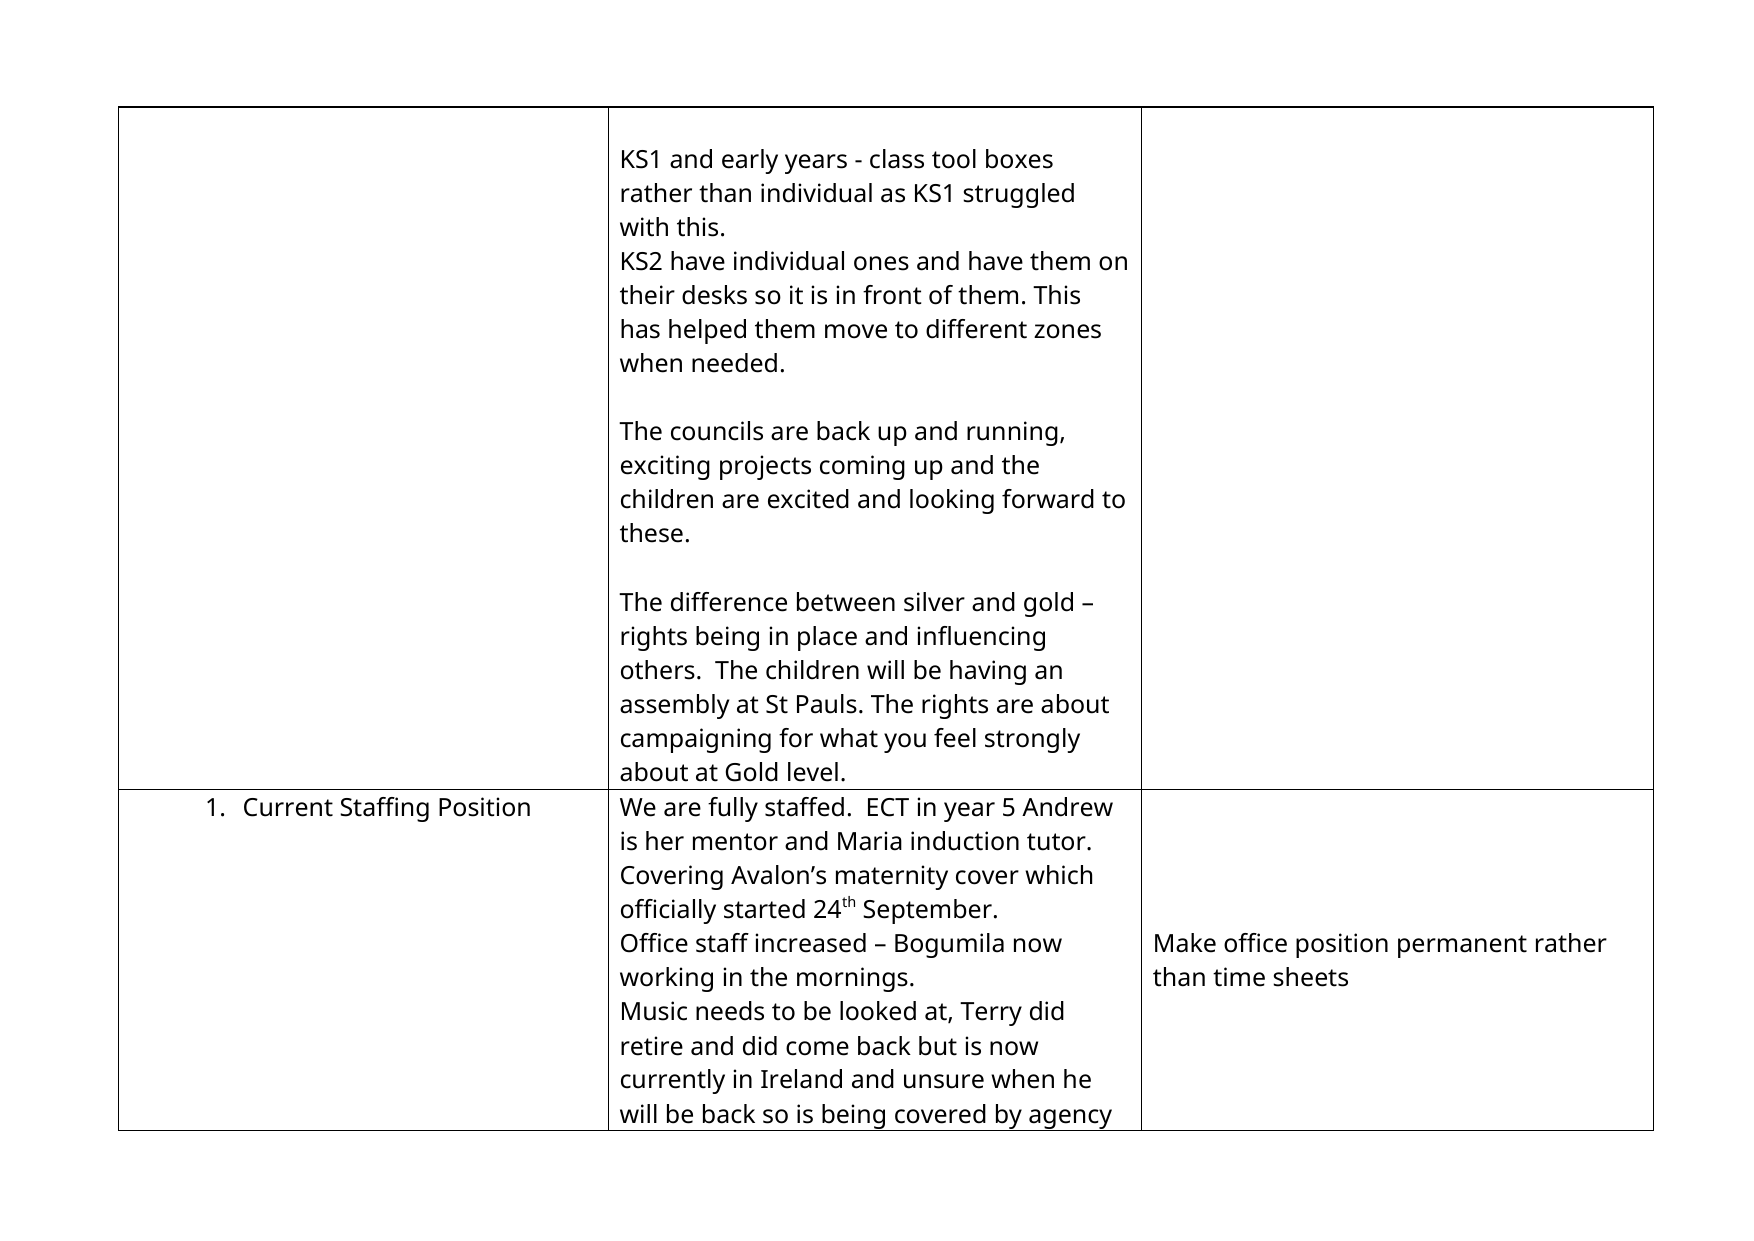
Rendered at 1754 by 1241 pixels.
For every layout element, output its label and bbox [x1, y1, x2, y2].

table_cell [609, 790, 1141, 1130]
table_cell [609, 108, 1141, 789]
table_cell [119, 790, 608, 1130]
table_cell [1142, 790, 1653, 1130]
table_cell [1142, 108, 1653, 789]
table_cell [119, 108, 608, 789]
